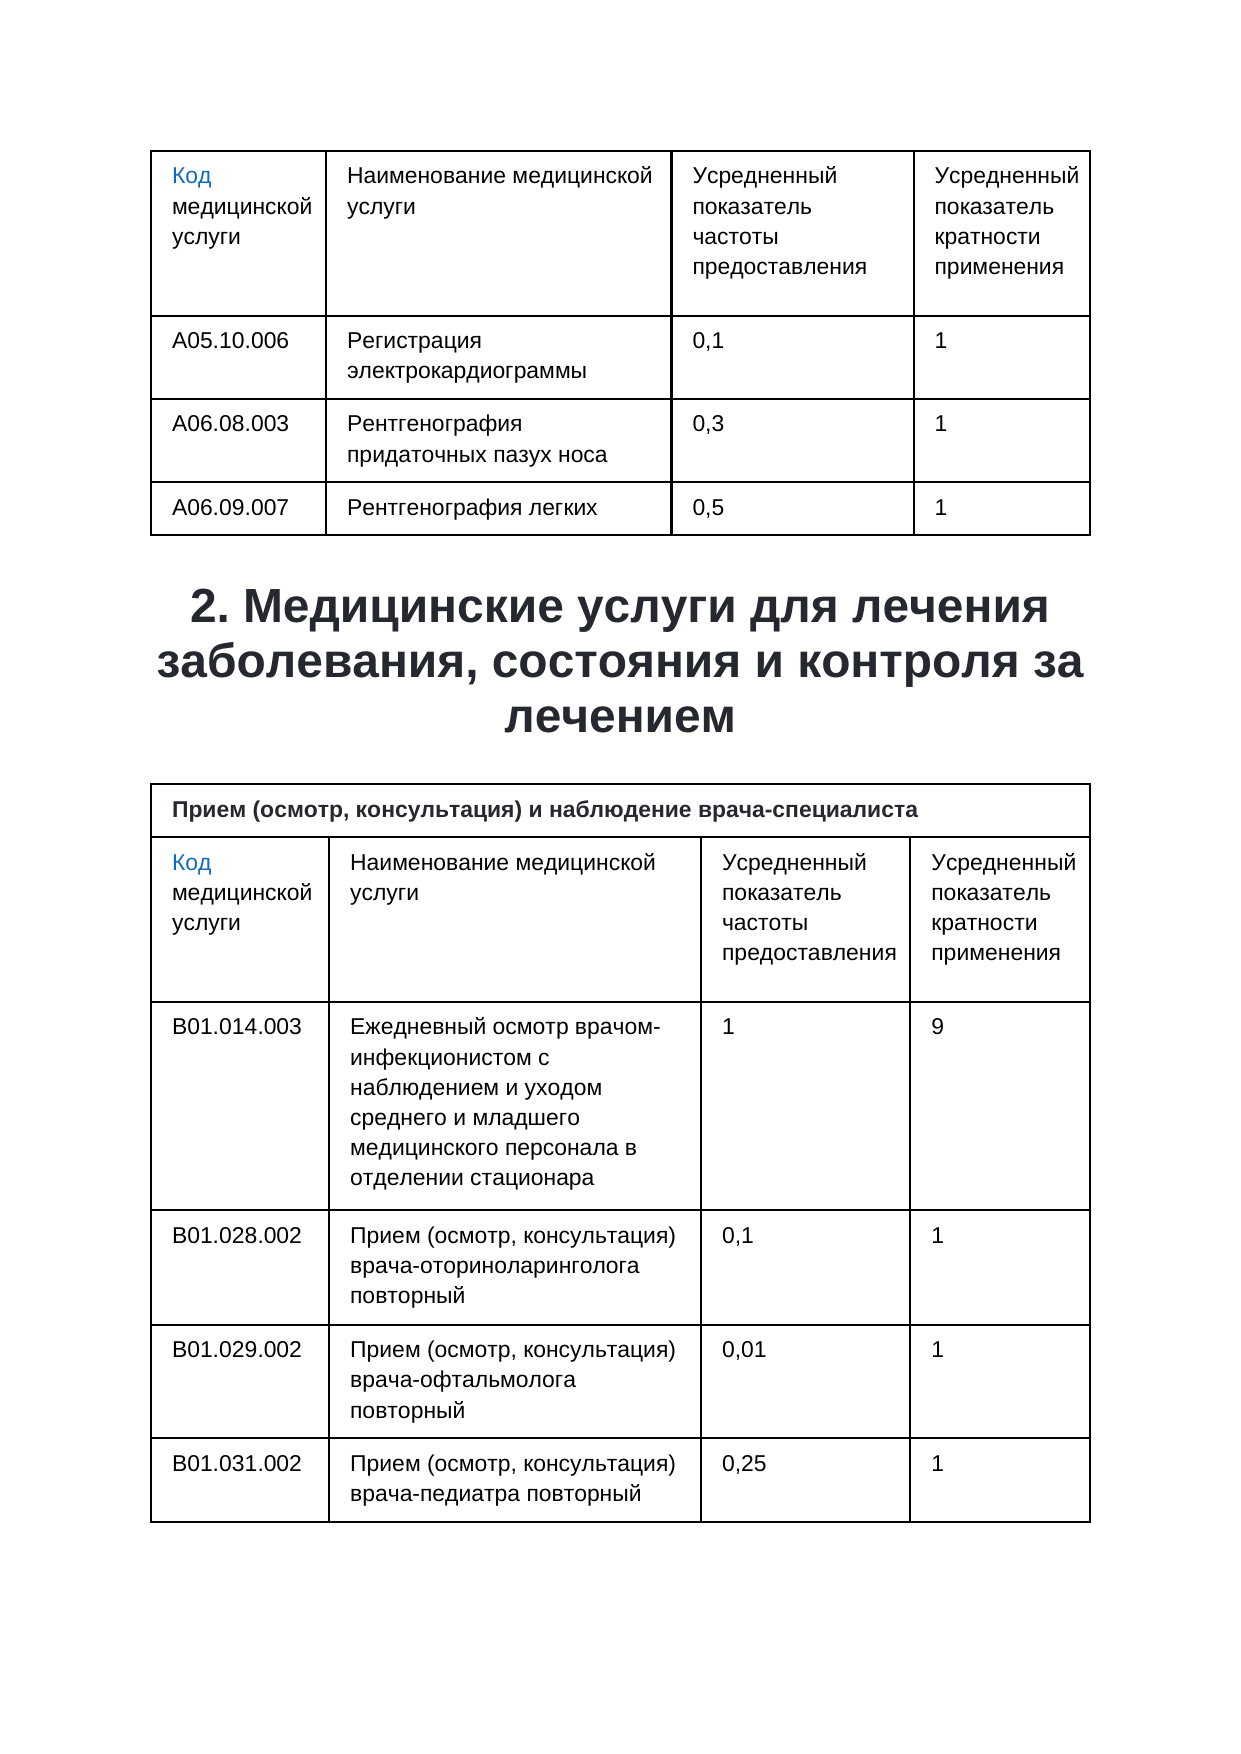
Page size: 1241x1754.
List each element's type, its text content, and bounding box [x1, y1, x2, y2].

table_cell Усредненный показатель частоты предоставления [673, 152, 913, 314]
subtitle 2. Медицинские услуги для лечения заболевания, состояния и контроля за лечением [150, 577, 1090, 742]
table_cell В01.028.002 [152, 1211, 328, 1324]
table_cell Усредненный показатель кратности применения [911, 838, 1089, 1001]
table_cell 0,1 [673, 317, 913, 398]
table_cell Рентгенография придаточных пазух носа [327, 400, 670, 481]
table_cell А06.08.003 [152, 400, 325, 481]
table_cell 1 [915, 400, 1089, 481]
table_cell Регистрация электрокардиограммы [327, 317, 670, 398]
table_cell 0,25 [702, 1439, 909, 1521]
table_cell А06.09.007 [152, 483, 325, 534]
table_cell Прием (осмотр, консультация) врача-оториноларинголога повторный [330, 1211, 700, 1324]
table_cell Усредненный показатель кратности применения [915, 152, 1089, 314]
table_cell 0,1 [702, 1211, 909, 1324]
table_cell 0,5 [673, 483, 913, 534]
table_header Прием (осмотр, консультация) и наблюдение врача-специалиста [152, 785, 1089, 836]
table_cell 9 [911, 1003, 1089, 1209]
table_cell 1 [911, 1326, 1089, 1437]
table_cell 0,3 [673, 400, 913, 481]
table_cell 1 [911, 1211, 1089, 1324]
table_cell 0,01 [702, 1326, 909, 1437]
table_cell Рентгенография легких [327, 483, 670, 534]
table_cell Наименование медицинской услуги [327, 152, 670, 314]
table_cell Код медицинской услуги [152, 838, 328, 1001]
table_cell Код медицинской услуги [152, 152, 325, 314]
table_cell 1 [915, 317, 1089, 398]
table_cell Прием (осмотр, консультация) врача-офтальмолога повторный [330, 1326, 700, 1437]
table_cell В01.014.003 [152, 1003, 328, 1209]
table_cell 1 [915, 483, 1089, 534]
table_cell 1 [702, 1003, 909, 1209]
table_cell 1 [911, 1439, 1089, 1521]
table_cell Прием (осмотр, консультация) врача-педиатра повторный [330, 1439, 700, 1521]
table_cell Ежедневный осмотр врачом-инфекционистом с наблюдением и уходом среднего и младшего медицинского персонала в отделении стационара [330, 1003, 700, 1209]
table_cell А05.10.006 [152, 317, 325, 398]
table_cell Наименование медицинской услуги [330, 838, 700, 1001]
table_cell В01.029.002 [152, 1326, 328, 1437]
table_cell Усредненный показатель частоты предоставления [702, 838, 909, 1001]
table_cell В01.031.002 [152, 1439, 328, 1521]
